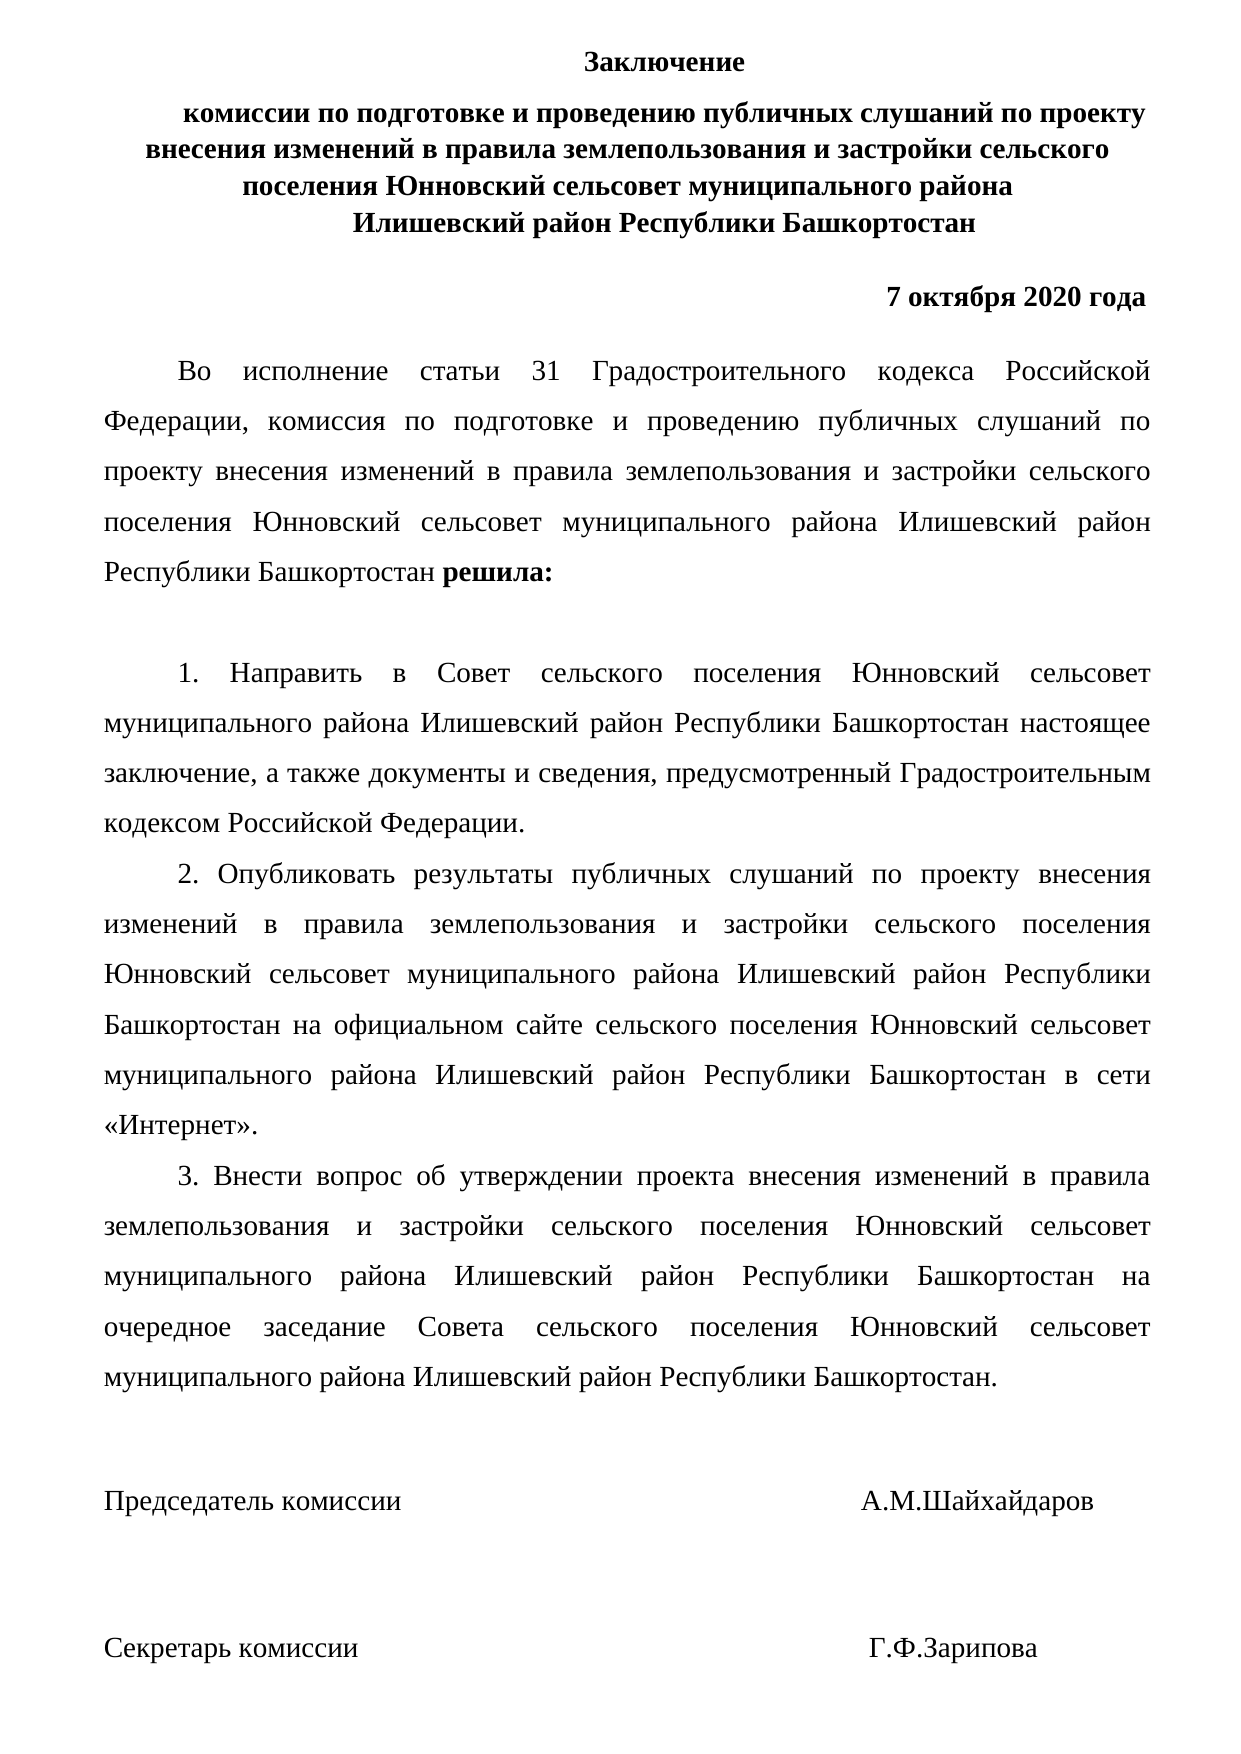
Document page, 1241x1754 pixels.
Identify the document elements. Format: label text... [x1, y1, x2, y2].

text 7 октября 2020 года [103, 279, 1152, 313]
text Во исполнение статьи 31 Градостроительного кодекса Российской Федерации, комиссия по подготовке и проведению публичных слушаний по проекту внесения изменений в правила землепользования и застройки сельского поселения Юнновский сельсовет муниципального района Илишевский район Республики Башкортостан решила: [103, 353, 1152, 588]
text 2. Опубликовать результаты публичных слушаний по проекту внесения изменений в правила землепользования и застройки сельского поселения Юнновский сельсовет муниципального района Илишевский район Республики Башкортостан на официальном сайте сельского поселения Юнновский сельсовет муниципального района Илишевский район Республики Башкортостан в сети «Интернет». [103, 856, 1152, 1141]
text 1. Направить в Совет сельского поселения Юнновский сельсовет муниципального района Илишевский район Республики Башкортостан настоящее заключение, а также документы и сведения, предусмотренный Градостроительным кодексом Российской Федерации. [103, 655, 1152, 839]
text Илишевский район Республики Башкортостан [103, 205, 1152, 239]
text Секретарь комиссии Г.Ф.Зарипова [103, 1631, 1152, 1664]
text 3. Внести вопрос об утверждении проекта внесения изменений в правила землепользования и застройки сельского поселения Юнновский сельсовет муниципального района Илишевский район Республики Башкортостан на очередное заседание Совета сельского поселения Юнновский сельсовет муниципального района Илишевский район Республики Башкортостан. [103, 1158, 1152, 1393]
text комиссии по подготовке и проведению публичных слушаний по проекту внесения изменений в правила землепользования и застройки сельского поселения Юнновский сельсовет муниципального района [103, 95, 1152, 202]
text Председатель комиссии А.М.Шайхайдаров [103, 1483, 1152, 1517]
text Заключение [103, 44, 1152, 78]
